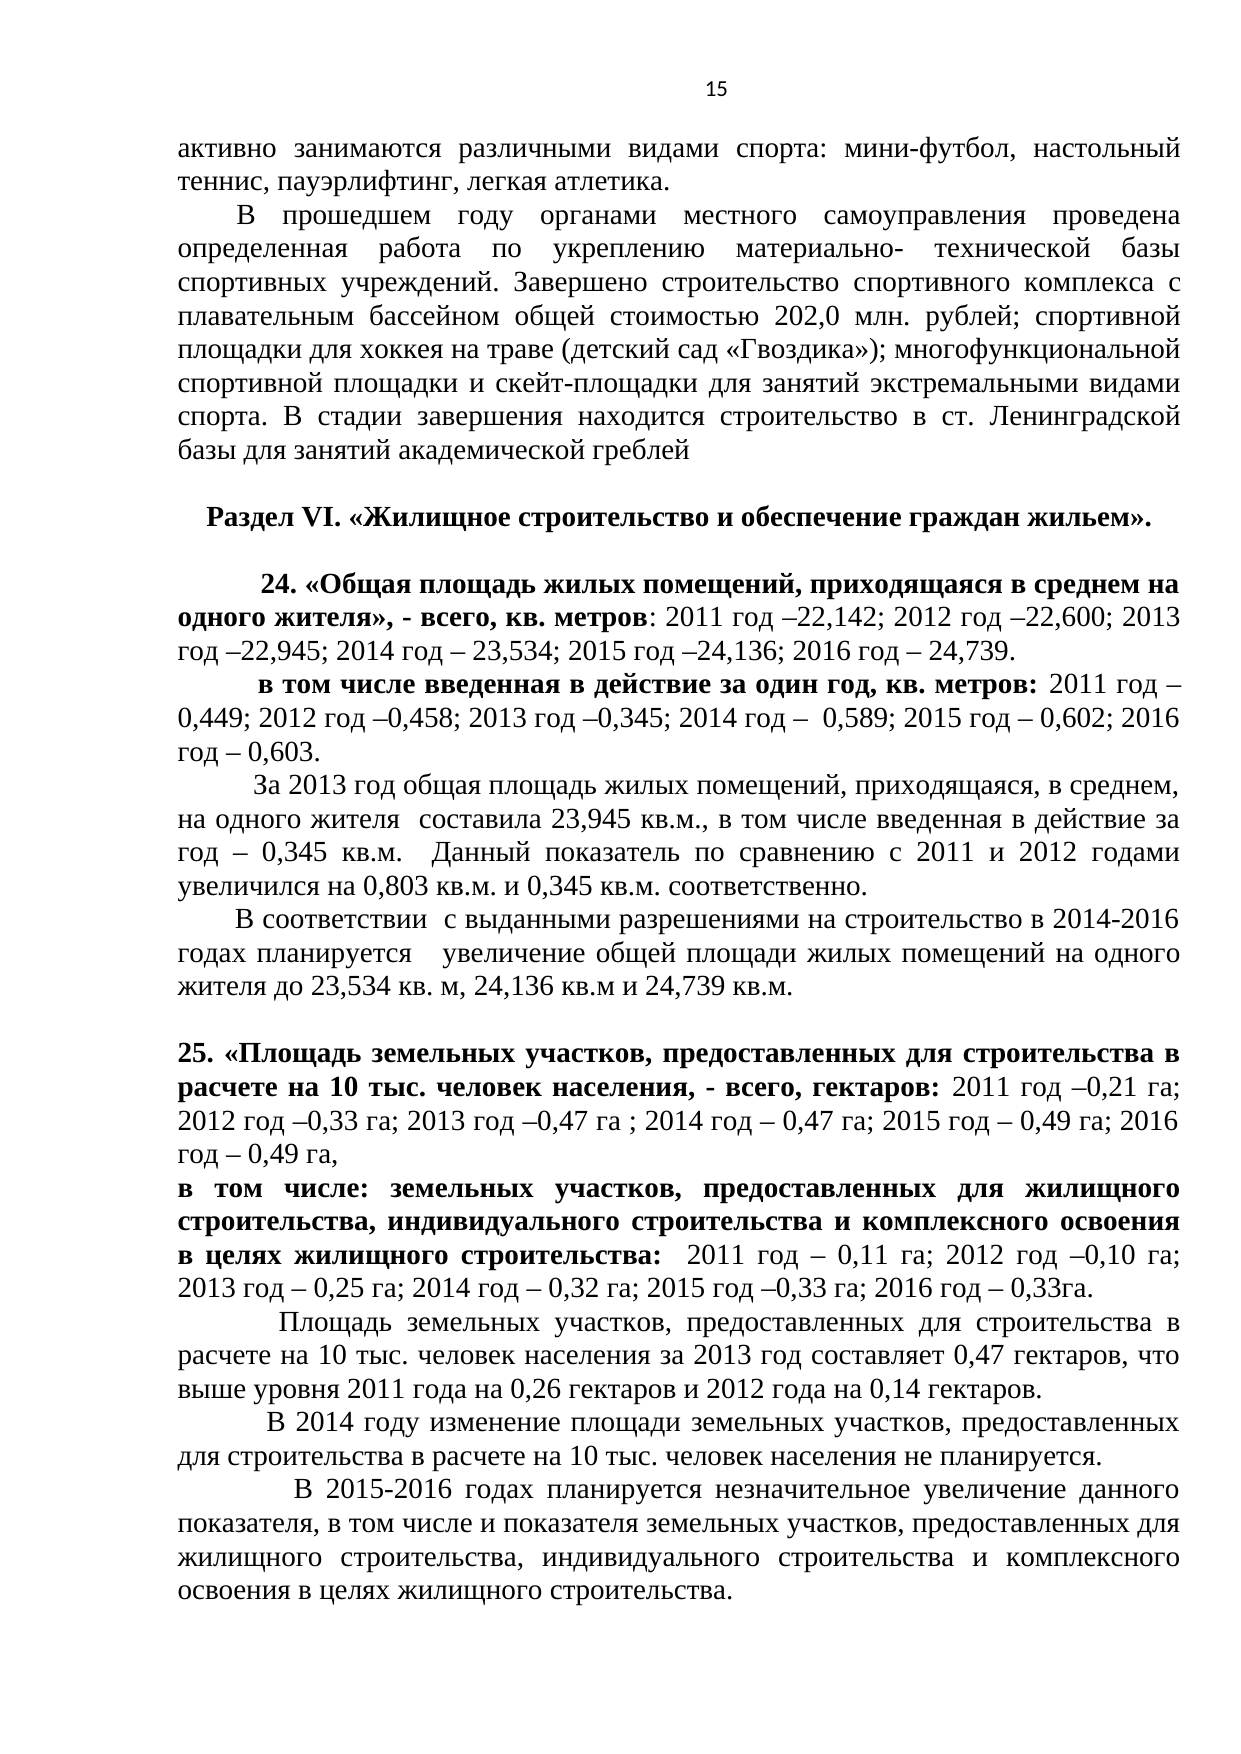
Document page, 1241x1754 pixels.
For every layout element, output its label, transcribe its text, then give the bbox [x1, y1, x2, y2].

text Раздел VI. «Жилищное строительство и обеспечение граждан жильем». [177, 499, 1181, 532]
text Площадь земельных участков, предоставленных для строительства в расчете на 10 тыс. человек населения за 2013 год составляет 0,47 гектаров, что выше уровня 2011 года на 0,26 гектаров и 2012 года на 0,14 гектаров. [177, 1304, 1181, 1404]
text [177, 130, 1181, 197]
text В 2015-2016 годах планируется незначительное увеличение данного показателя, в том числе и показателя земельных участков, предоставленных для жилищного строительства, индивидуального строительства и комплексного освоения в целях жилищного строительства. [177, 1472, 1181, 1606]
text В прошедшем году органами местного самоуправления проведена определенная работа по укреплению материально- технической базы спортивных учреждений. Завершено строительство спортивного комплекса с плавательным бассейном общей стоимостью 202,0 млн. рублей; спортивной площадки для хоккея на траве (детский сад «Гвоздика»); многофункциональной спортивной площадки и скейт-площадки для занятий экстремальными видами спорта. В стадии завершения находится строительство в ст. Ленинградской базы для занятий академической греблей [177, 197, 1181, 465]
text За 2013 год общая площадь жилых помещений, приходящаяся, в среднем, на одного жителя составила 23,945 кв.м., в том числе введенная в действие за год – 0,345 кв.м. Данный показатель по сравнению с 2011 и 2012 годами увеличился на 0,803 кв.м. и 0,345 кв.м. соответственно. [177, 767, 1181, 901]
text В 2014 году изменение площади земельных участков, предоставленных для строительства в расчете на 10 тыс. человек населения не планируется. [177, 1404, 1181, 1472]
text в том числе введенная в действие за один год, кв. метров: 2011 год –0,449; 2012 год –0,458; 2013 год –0,345; 2014 год – 0,589; 2015 год – 0,602; 2016 год – 0,603. [177, 667, 1181, 767]
text 24. «Общая площадь жилых помещений, приходящаяся в среднем на одного жителя», - всего, кв. метров: 2011 год –22,142; 2012 год –22,600; 2013 год –22,945; 2014 год – 23,534; 2015 год –24,136; 2016 год – 24,739. [177, 566, 1181, 667]
text в том числе: земельных участков, предоставленных для жилищного строительства, индивидуального строительства и комплексного освоения в целях жилищного строительства: 2011 год – 0,11 га; 2012 год –0,10 га; 2013 год – 0,25 га; 2014 год – 0,32 га; 2015 год –0,33 га; 2016 год – 0,33га. [177, 1170, 1181, 1304]
text В соответствии с выданными разрешениями на строительство в 2014-2016 годах планируется увеличение общей площади жилых помещений на одного жителя до 23,534 кв. м, 24,136 кв.м и 24,739 кв.м. [177, 901, 1181, 1002]
text 25. «Площадь земельных участков, предоставленных для строительства в расчете на 10 тыс. человек населения, - всего, гектаров: 2011 год –0,21 га; 2012 год –0,33 га; 2013 год –0,47 га ; 2014 год – 0,47 га; 2015 год – 0,49 га; 2016 год – 0,49 га, [177, 1036, 1181, 1170]
